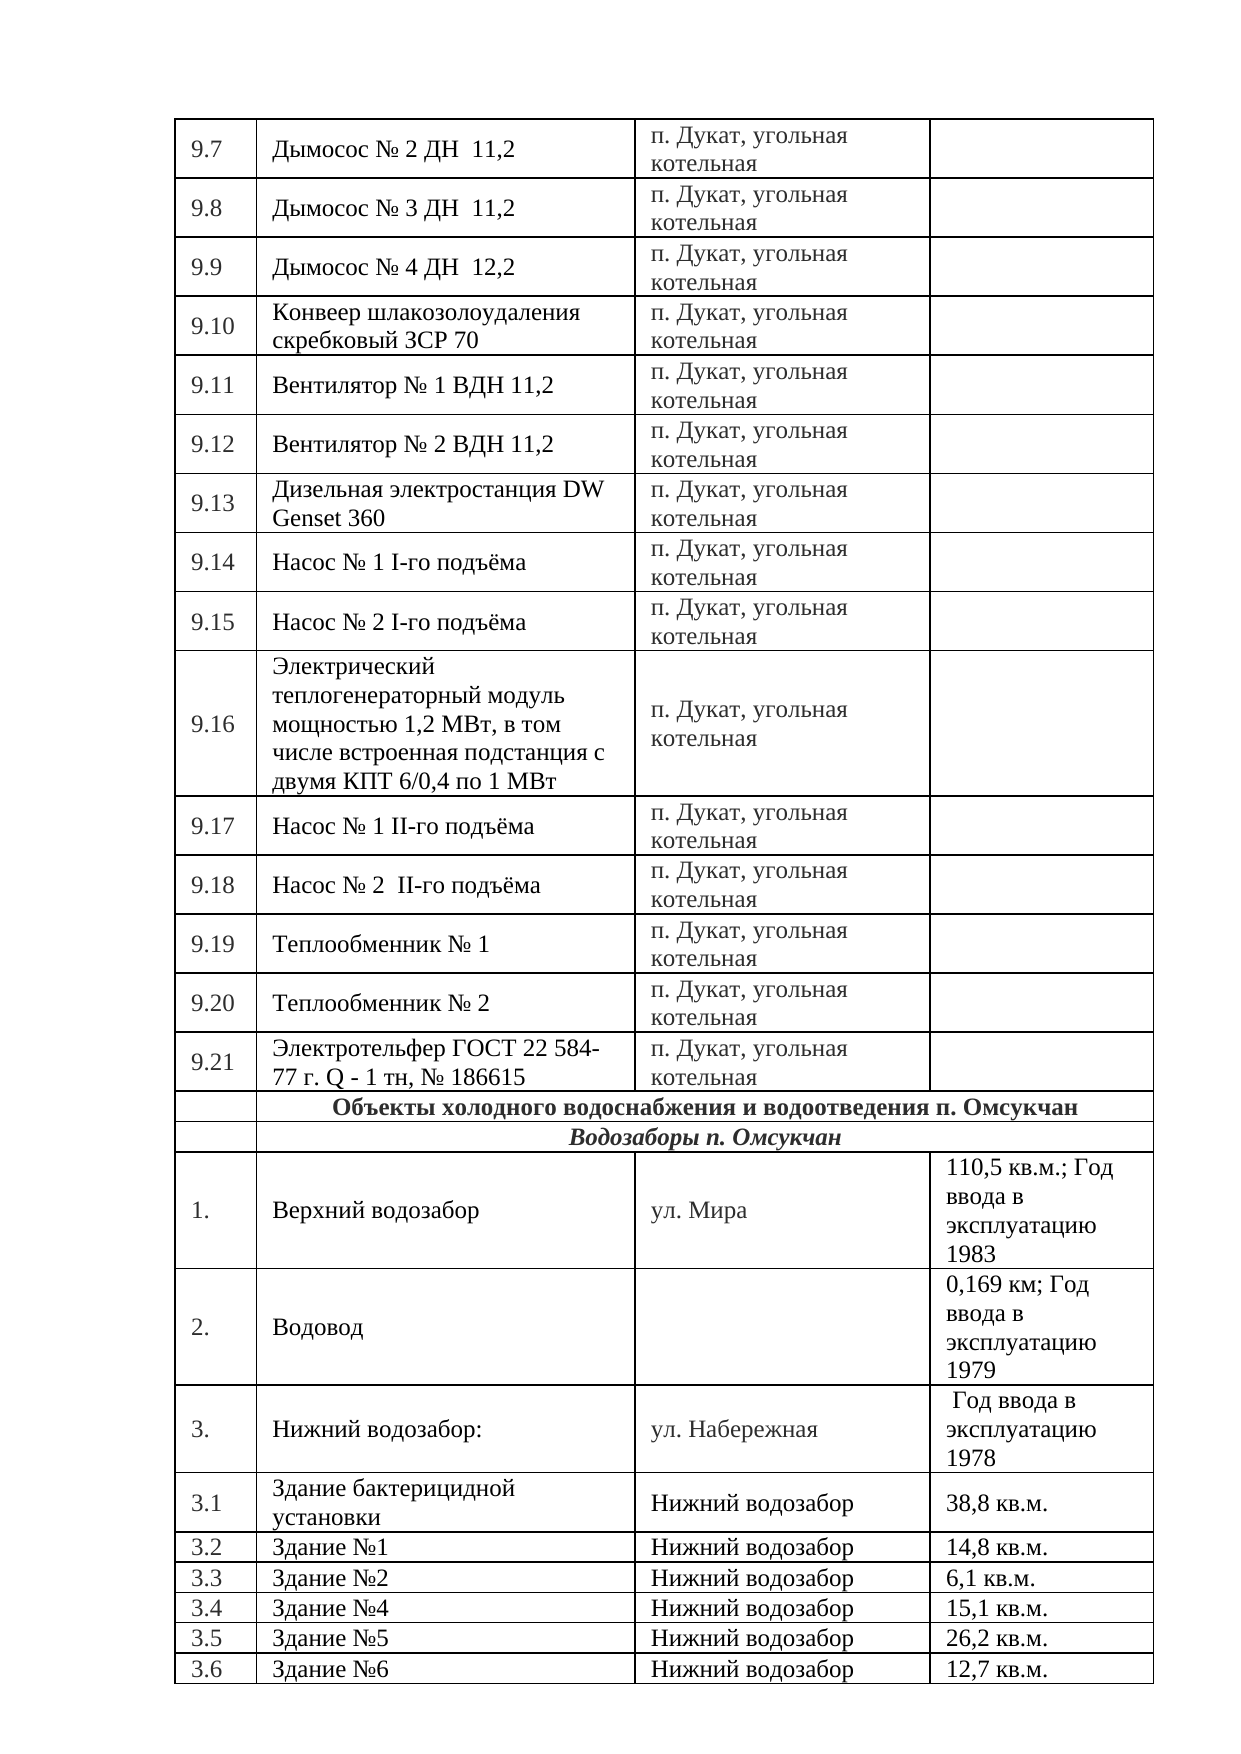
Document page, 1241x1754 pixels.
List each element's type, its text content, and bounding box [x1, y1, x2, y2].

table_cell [636, 120, 929, 177]
table_cell Насос № 2 I-го подъёма [257, 592, 634, 650]
table_cell 9.11 [176, 356, 256, 413]
table_cell п. Дукат, угольная котельная [636, 1033, 929, 1090]
table_cell [636, 1269, 929, 1384]
table_cell 2. [176, 1269, 256, 1384]
table_cell [931, 474, 1153, 532]
table_cell п. Дукат, угольная котельная [636, 856, 929, 913]
table_cell 38,8 кв.м. [931, 1473, 1153, 1531]
table_cell [931, 415, 1153, 472]
table_cell 9.10 [176, 297, 256, 354]
table_cell Вентилятор № 2 ВДН 11,2 [257, 415, 634, 472]
table_cell Насос № 2 II-го подъёма [257, 856, 634, 913]
table_cell 9.8 [176, 179, 256, 236]
table_cell Нижний водозабор [636, 1654, 929, 1682]
table_cell [931, 356, 1153, 413]
table_cell 9.19 [176, 915, 256, 972]
table_cell 3.4 [176, 1593, 256, 1622]
table_cell 9.16 [176, 651, 256, 795]
table_cell 3.1 [176, 1473, 256, 1531]
table_cell [176, 1092, 256, 1121]
table_cell [931, 974, 1153, 1031]
table_cell п. Дукат, угольная котельная [636, 474, 929, 532]
table_cell п. Дукат, угольная котельная [636, 915, 929, 972]
table_cell Водовод [257, 1269, 634, 1384]
table_cell 15,1 кв.м. [931, 1593, 1153, 1622]
table_cell п. Дукат, угольная котельная [636, 238, 929, 295]
table_cell 110,5 кв.м.; Год ввода в эксплуатацию 1983 [931, 1153, 1153, 1267]
table_cell 3.2 [176, 1533, 256, 1561]
table_cell 14,8 кв.м. [931, 1533, 1153, 1561]
table_cell Водозаборы п. Омсукчан [257, 1122, 1153, 1151]
table_cell [931, 533, 1153, 591]
table_cell п. Дукат, угольная котельная [636, 356, 929, 413]
table_cell [931, 120, 1153, 177]
table_cell 9.14 [176, 533, 256, 591]
table_cell 3.3 [176, 1563, 256, 1592]
table_cell Нижний водозабор [636, 1563, 929, 1592]
table_cell 26,2 кв.м. [931, 1623, 1153, 1652]
table_cell 0,169 км; Год ввода в эксплуатацию 1979 [931, 1269, 1153, 1384]
table_cell 9.13 [176, 474, 256, 532]
table_cell [931, 915, 1153, 972]
table_cell п. Дукат, угольная котельная [636, 651, 929, 795]
table_cell п. Дукат, угольная котельная [636, 415, 929, 472]
table_cell Нижний водозабор: [257, 1386, 634, 1472]
table_cell п. Дукат, угольная котельная [636, 297, 929, 354]
table_cell ул. Набережная [636, 1386, 929, 1472]
table_cell п. Дукат, угольная котельная [636, 179, 929, 236]
table_cell 9.12 [176, 415, 256, 472]
table_cell Нижний водозабор [636, 1623, 929, 1652]
table_cell Нижний водозабор [636, 1593, 929, 1622]
table_cell Теплообменник № 1 [257, 915, 634, 972]
table_cell Насос № 1 I-го подъёма [257, 533, 634, 591]
table_cell Насос № 1 II-го подъёма [257, 797, 634, 854]
table_cell 1. [176, 1153, 256, 1267]
table_cell [931, 651, 1153, 795]
table_cell Здание бактерицидной установки [257, 1473, 634, 1531]
table_cell Конвеер шлакозолоудаления скребковый ЗСР 70 [257, 297, 634, 354]
table_cell Здание №1 [257, 1533, 634, 1561]
table_cell п. Дукат, угольная котельная [636, 797, 929, 854]
table_cell [931, 297, 1153, 354]
table_cell Год ввода в эксплуатацию 1978 [931, 1386, 1153, 1472]
table_cell п. Дукат, угольная котельная [636, 533, 929, 591]
table_cell Здание №4 [257, 1593, 634, 1622]
table_cell 9.17 [176, 797, 256, 854]
table_cell 9.9 [176, 238, 256, 295]
table_cell Дымосос № 2 ДН 11,2 [257, 120, 634, 177]
table_cell п. Дукат, угольная котельная [636, 592, 929, 650]
table_cell Электрический теплогенераторный модуль мощностью 1,2 МВт, в том числе встроенная подстанция с двумя КПТ 6/0,4 по 1 МВт [257, 651, 634, 795]
table_cell [931, 1033, 1153, 1090]
table_cell Электротельфер ГОСТ 22 584-77 г. Q - 1 тн, № 186615 [257, 1033, 634, 1090]
table_cell Теплообменник № 2 [257, 974, 634, 1031]
table_cell [931, 797, 1153, 854]
table_cell Здание №5 [257, 1623, 634, 1652]
table_cell [931, 179, 1153, 236]
table_cell Вентилятор № 1 ВДН 11,2 [257, 356, 634, 413]
table_cell 6,1 кв.м. [931, 1563, 1153, 1592]
table_cell Здание №2 [257, 1563, 634, 1592]
table_cell 9.18 [176, 856, 256, 913]
table_cell 3.5 [176, 1623, 256, 1652]
table_cell Верхний водозабор [257, 1153, 634, 1267]
table_cell 9.20 [176, 974, 256, 1031]
table_cell Нижний водозабор [636, 1533, 929, 1561]
table_cell [931, 856, 1153, 913]
table_cell Дизельная электростанция DW Genset 360 [257, 474, 634, 532]
table_cell [176, 1122, 256, 1151]
table_cell [931, 238, 1153, 295]
table_cell [931, 592, 1153, 650]
table_cell Здание №6 [257, 1654, 634, 1682]
table_cell ул. Мира [636, 1153, 929, 1267]
table_cell 9.7 [176, 120, 256, 177]
table_cell 3.6 [176, 1654, 256, 1682]
table_cell 9.15 [176, 592, 256, 650]
table_cell 9.21 [176, 1033, 256, 1090]
table_cell 12,7 кв.м. [931, 1654, 1153, 1682]
table_cell Нижний водозабор [636, 1473, 929, 1531]
table_cell Дымосос № 4 ДН 12,2 [257, 238, 634, 295]
table_cell п. Дукат, угольная котельная [636, 974, 929, 1031]
table_cell Дымосос № 3 ДН 11,2 [257, 179, 634, 236]
table_cell Объекты холодного водоснабжения и водоотведения п. Омсукчан [257, 1092, 1153, 1121]
table_cell 3. [176, 1386, 256, 1472]
